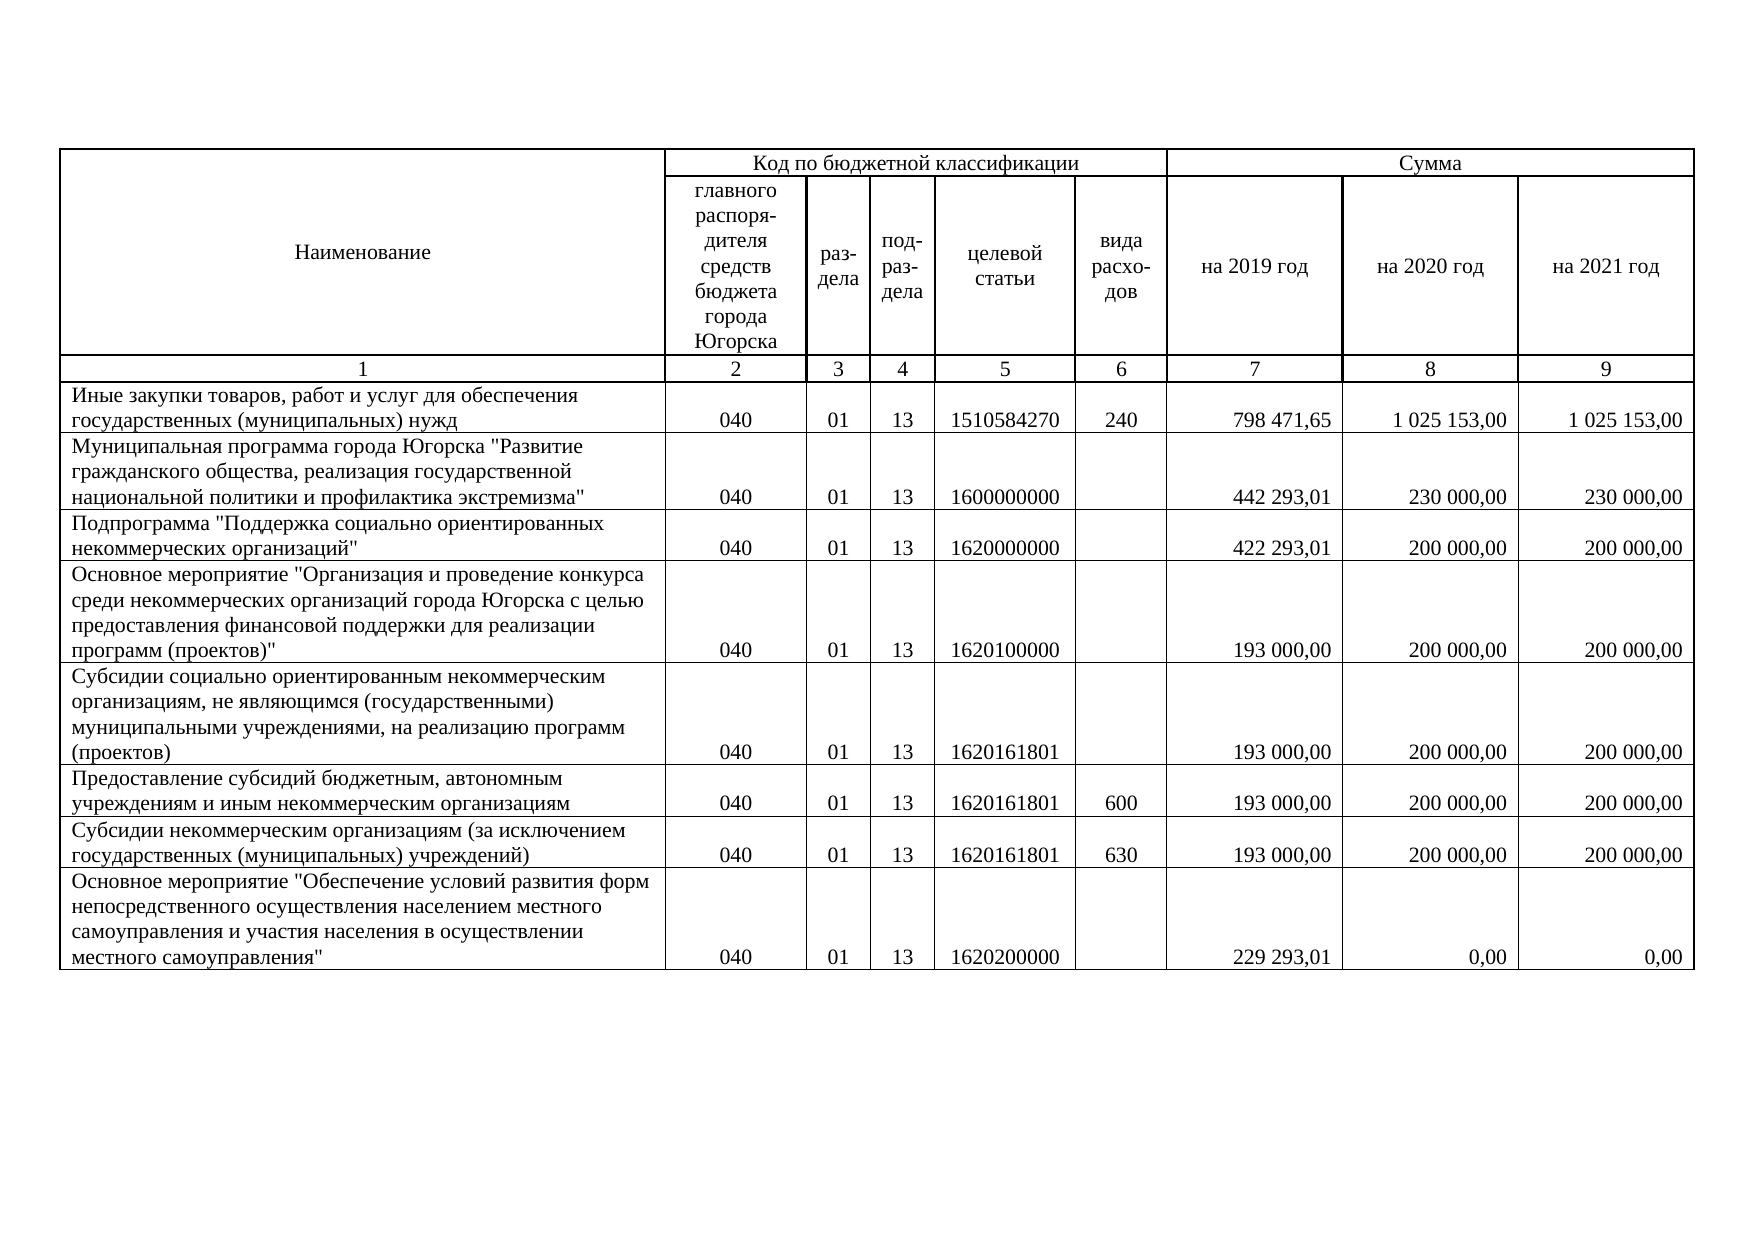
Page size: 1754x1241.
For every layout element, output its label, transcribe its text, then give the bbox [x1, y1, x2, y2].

table_cell 5 [936, 356, 1074, 381]
table_cell Основное мероприятие "Обеспечение условий развития форм непосредственного осуществления населением местного самоуправления и участия населения в осуществлении местного самоуправления" [61, 868, 665, 969]
table_cell 01 [807, 868, 870, 969]
table_cell 442 293,01 [1167, 433, 1342, 509]
table_cell на 2019 год [1168, 177, 1341, 353]
table_cell 193 000,00 [1167, 765, 1342, 816]
table_cell 040 [666, 510, 806, 560]
table_cell 193 000,00 [1167, 817, 1342, 867]
table_cell [1076, 663, 1166, 764]
table_cell 040 [666, 383, 806, 432]
table_cell вида расхо-дов [1076, 177, 1166, 353]
table_cell Субсидии некоммерческим организациям (за исключением государственных (муниципальных) учреждений) [61, 817, 665, 867]
table_cell 200 000,00 [1519, 510, 1693, 560]
table_cell 0,00 [1343, 868, 1518, 969]
table_cell 200 000,00 [1519, 765, 1693, 816]
table_cell 230 000,00 [1519, 433, 1693, 509]
table_cell под- раз- дела [871, 177, 934, 353]
table_cell 1620200000 [935, 868, 1075, 969]
table_cell 13 [871, 561, 934, 662]
table_cell 040 [666, 433, 806, 509]
table_cell 040 [666, 817, 806, 867]
table_cell 040 [666, 663, 806, 764]
table_cell Предоставление субсидий бюджетным, автономным учреждениям и иным некоммерческим организациям [61, 765, 665, 816]
table_cell 1510584270 [935, 383, 1075, 432]
table_cell 8 [1344, 356, 1517, 381]
table_cell 01 [807, 383, 870, 432]
table_cell [1076, 433, 1166, 509]
table_cell 2 [666, 356, 805, 381]
table_cell 229 293,01 [1167, 868, 1342, 969]
table_cell 200 000,00 [1343, 561, 1518, 662]
table_cell 1 025 153,00 [1519, 383, 1693, 432]
table_header Код по бюджетной классификации [666, 150, 1166, 175]
table_cell 200 000,00 [1343, 817, 1518, 867]
table_cell 1620161801 [935, 663, 1075, 764]
table_cell 1 025 153,00 [1343, 383, 1518, 432]
table_header Сумма [1168, 150, 1693, 175]
table_cell 193 000,00 [1167, 561, 1342, 662]
table_cell [1076, 561, 1166, 662]
table_cell 200 000,00 [1519, 663, 1693, 764]
table_cell 200 000,00 [1343, 765, 1518, 816]
table_cell 193 000,00 [1167, 663, 1342, 764]
table_cell 040 [666, 765, 806, 816]
table_cell 4 [871, 356, 934, 381]
table_cell 01 [807, 817, 870, 867]
table_cell 01 [807, 433, 870, 509]
table_cell целевой статьи [936, 177, 1074, 353]
table_cell 200 000,00 [1519, 817, 1693, 867]
table_cell 13 [871, 868, 934, 969]
table_cell Иные закупки товаров, работ и услуг для обеспечения государственных (муниципальных) нужд [61, 383, 665, 432]
table_cell 13 [871, 817, 934, 867]
table_cell 1 [61, 356, 664, 381]
table_cell Муниципальная программа города Югорска "Развитие гражданского общества, реализация государственной национальной политики и профилактика экстремизма" [61, 433, 665, 509]
table_cell 1620161801 [935, 817, 1075, 867]
table_cell 1620161801 [935, 765, 1075, 816]
table_cell раз- дела [808, 177, 869, 353]
table_cell 13 [871, 383, 934, 432]
table_cell [1076, 868, 1166, 969]
table_cell 200 000,00 [1343, 663, 1518, 764]
table_cell Основное мероприятие "Организация и проведение конкурса среди некоммерческих организаций города Югорска с целью предоставления финансовой поддержки для реализации программ (проектов)" [61, 561, 665, 662]
table_cell 0,00 [1519, 868, 1693, 969]
table_cell 1620000000 [935, 510, 1075, 560]
table_header Наименование [61, 150, 664, 353]
table_cell Субсидии социально ориентированным некоммерческим организациям, не являющимся (государственными) муниципальными учреждениями, на реализацию программ (проектов) [61, 663, 665, 764]
table_cell на 2021 год [1519, 177, 1693, 353]
table_cell 040 [666, 561, 806, 662]
table_cell 1600000000 [935, 433, 1075, 509]
table_cell 630 [1076, 817, 1166, 867]
table_cell 200 000,00 [1519, 561, 1693, 662]
table_cell 01 [807, 663, 870, 764]
table_cell главного распоря- дителя средств бюджета города Югорска [666, 177, 805, 353]
table_cell 600 [1076, 765, 1166, 816]
table_cell 7 [1168, 356, 1341, 381]
table_cell 01 [807, 510, 870, 560]
table_cell 1620100000 [935, 561, 1075, 662]
table_cell 230 000,00 [1343, 433, 1518, 509]
table_cell 200 000,00 [1343, 510, 1518, 560]
table_cell 040 [666, 868, 806, 969]
table_cell 6 [1076, 356, 1166, 381]
table_cell Подпрограмма "Поддержка социально ориентированных некоммерческих организаций" [61, 510, 665, 560]
table_cell 3 [808, 356, 869, 381]
table_cell 13 [871, 765, 934, 816]
table_cell 422 293,01 [1167, 510, 1342, 560]
table_cell на 2020 год [1344, 177, 1517, 353]
table_cell 13 [871, 663, 934, 764]
table_cell 798 471,65 [1167, 383, 1342, 432]
table_cell 01 [807, 561, 870, 662]
table_cell [1076, 510, 1166, 560]
table_cell 13 [871, 510, 934, 560]
table_cell 13 [871, 433, 934, 509]
table_cell 01 [807, 765, 870, 816]
table_cell 240 [1076, 383, 1166, 432]
table_cell 9 [1519, 356, 1693, 381]
